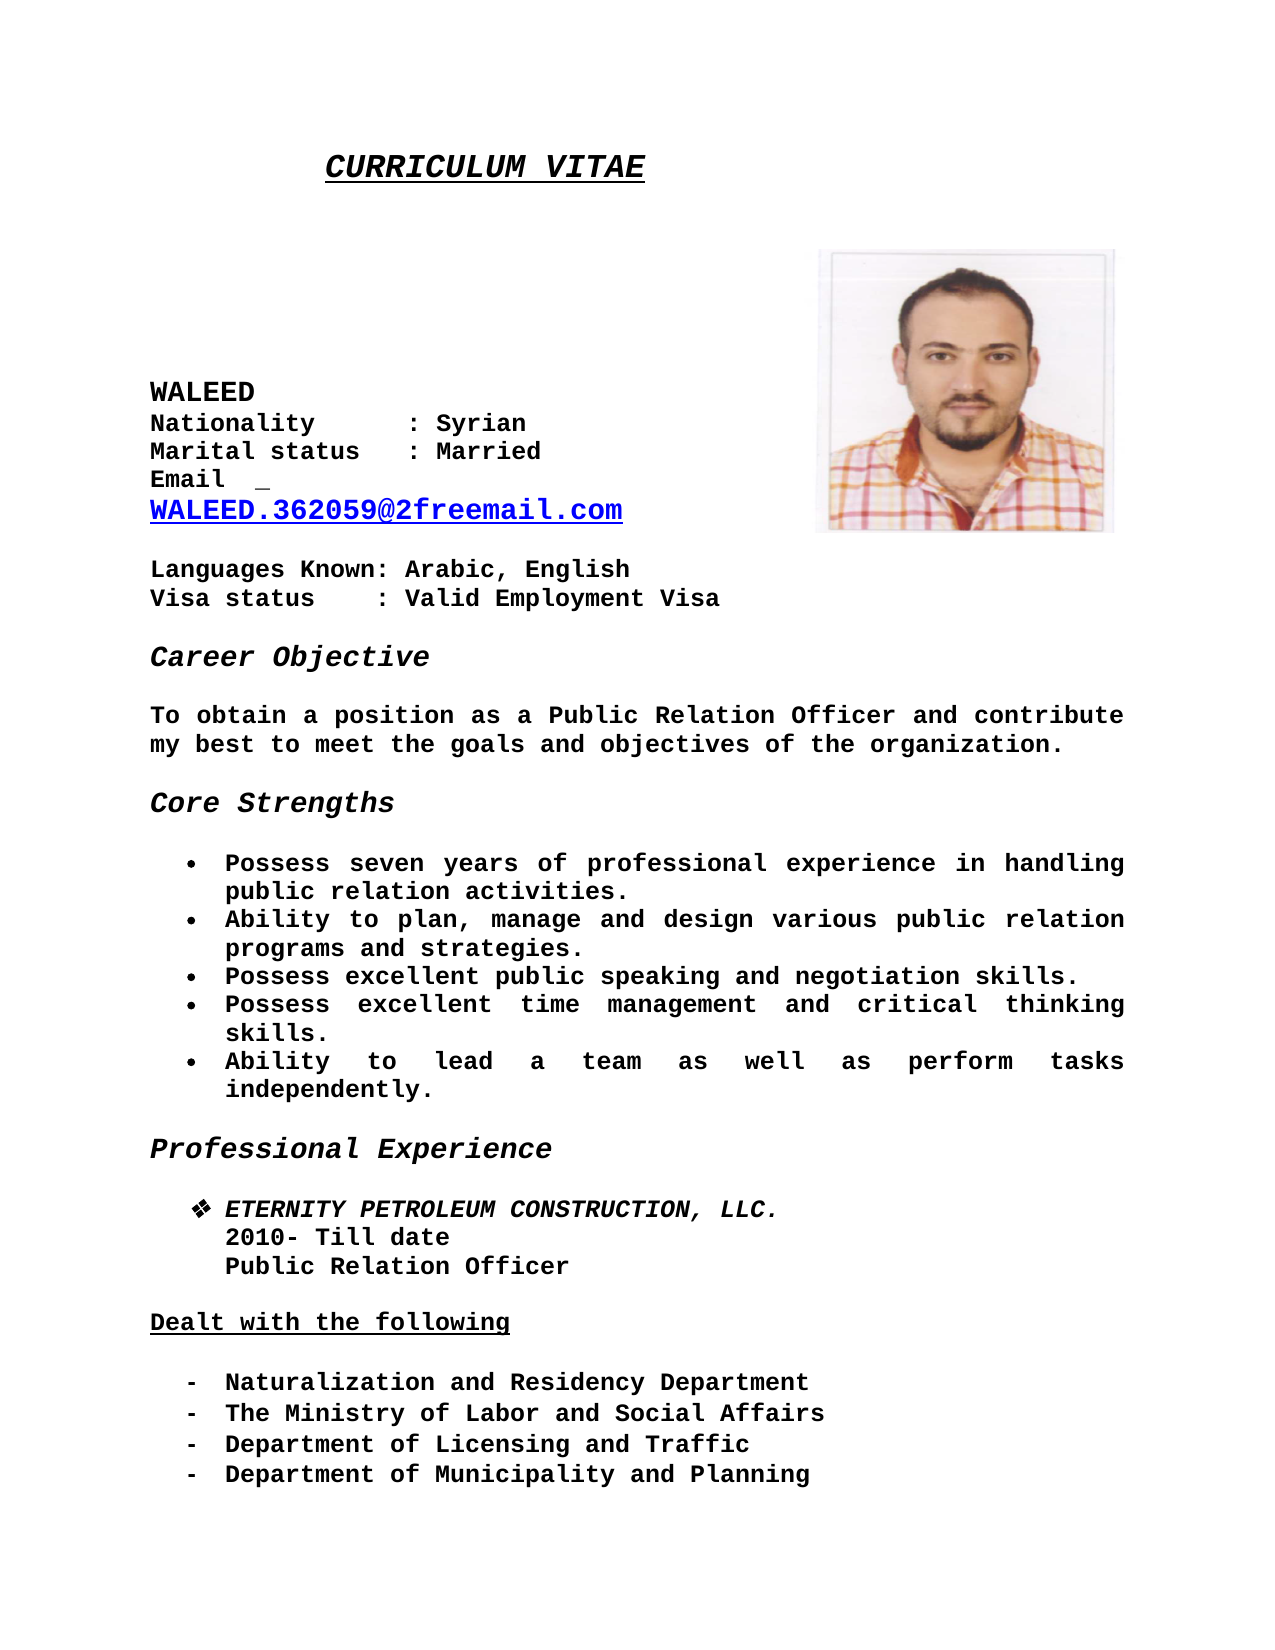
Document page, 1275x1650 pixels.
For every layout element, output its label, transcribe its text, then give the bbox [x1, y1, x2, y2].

text 2010- Till date [150, 1225, 1125, 1253]
list Naturalization and Residency Department [187, 1367, 1125, 1398]
list Ability to lead a team as well as perform tasks independently. [187, 1049, 1125, 1105]
list Possess excellent time management and critical thinking skills. [187, 992, 1125, 1049]
text Core Strengths [150, 788, 1125, 821]
text Public Relation Officer [225, 1253, 1125, 1282]
list The Ministry of Labor and Social Affairs [187, 1398, 1125, 1428]
text To obtain a position as a Public Relation Officer and contribute my best to meet the goals and objectives of the organization. [150, 703, 1125, 760]
list Possess excellent public speaking and negotiation skills. [187, 964, 1125, 992]
list Department of Licensing and Traffic [187, 1428, 1125, 1459]
list Department of Municipality and Planning [187, 1459, 1125, 1490]
text Visa status : Valid Employment Visa [150, 585, 1125, 613]
text Professional Experience [150, 1134, 1125, 1167]
text CURRICULUM VITAE [225, 150, 1125, 217]
text WALEED Nationality : Syrian Marital status : Married Email _ WALEED.362059@2freemail.com [150, 377, 803, 528]
list Ability to plan, manage and design various public relation programs and strategies. [187, 907, 1125, 964]
text Career Objective [150, 642, 1125, 675]
list ETERNITY PETROLEUM CONSTRUCTION, LLC. [187, 1197, 1125, 1225]
text Languages Known: Arabic, English [150, 557, 1125, 585]
list Possess seven years of professional experience in handling public relation activities. [187, 850, 1125, 907]
text Dealt with the following [150, 1310, 1125, 1338]
